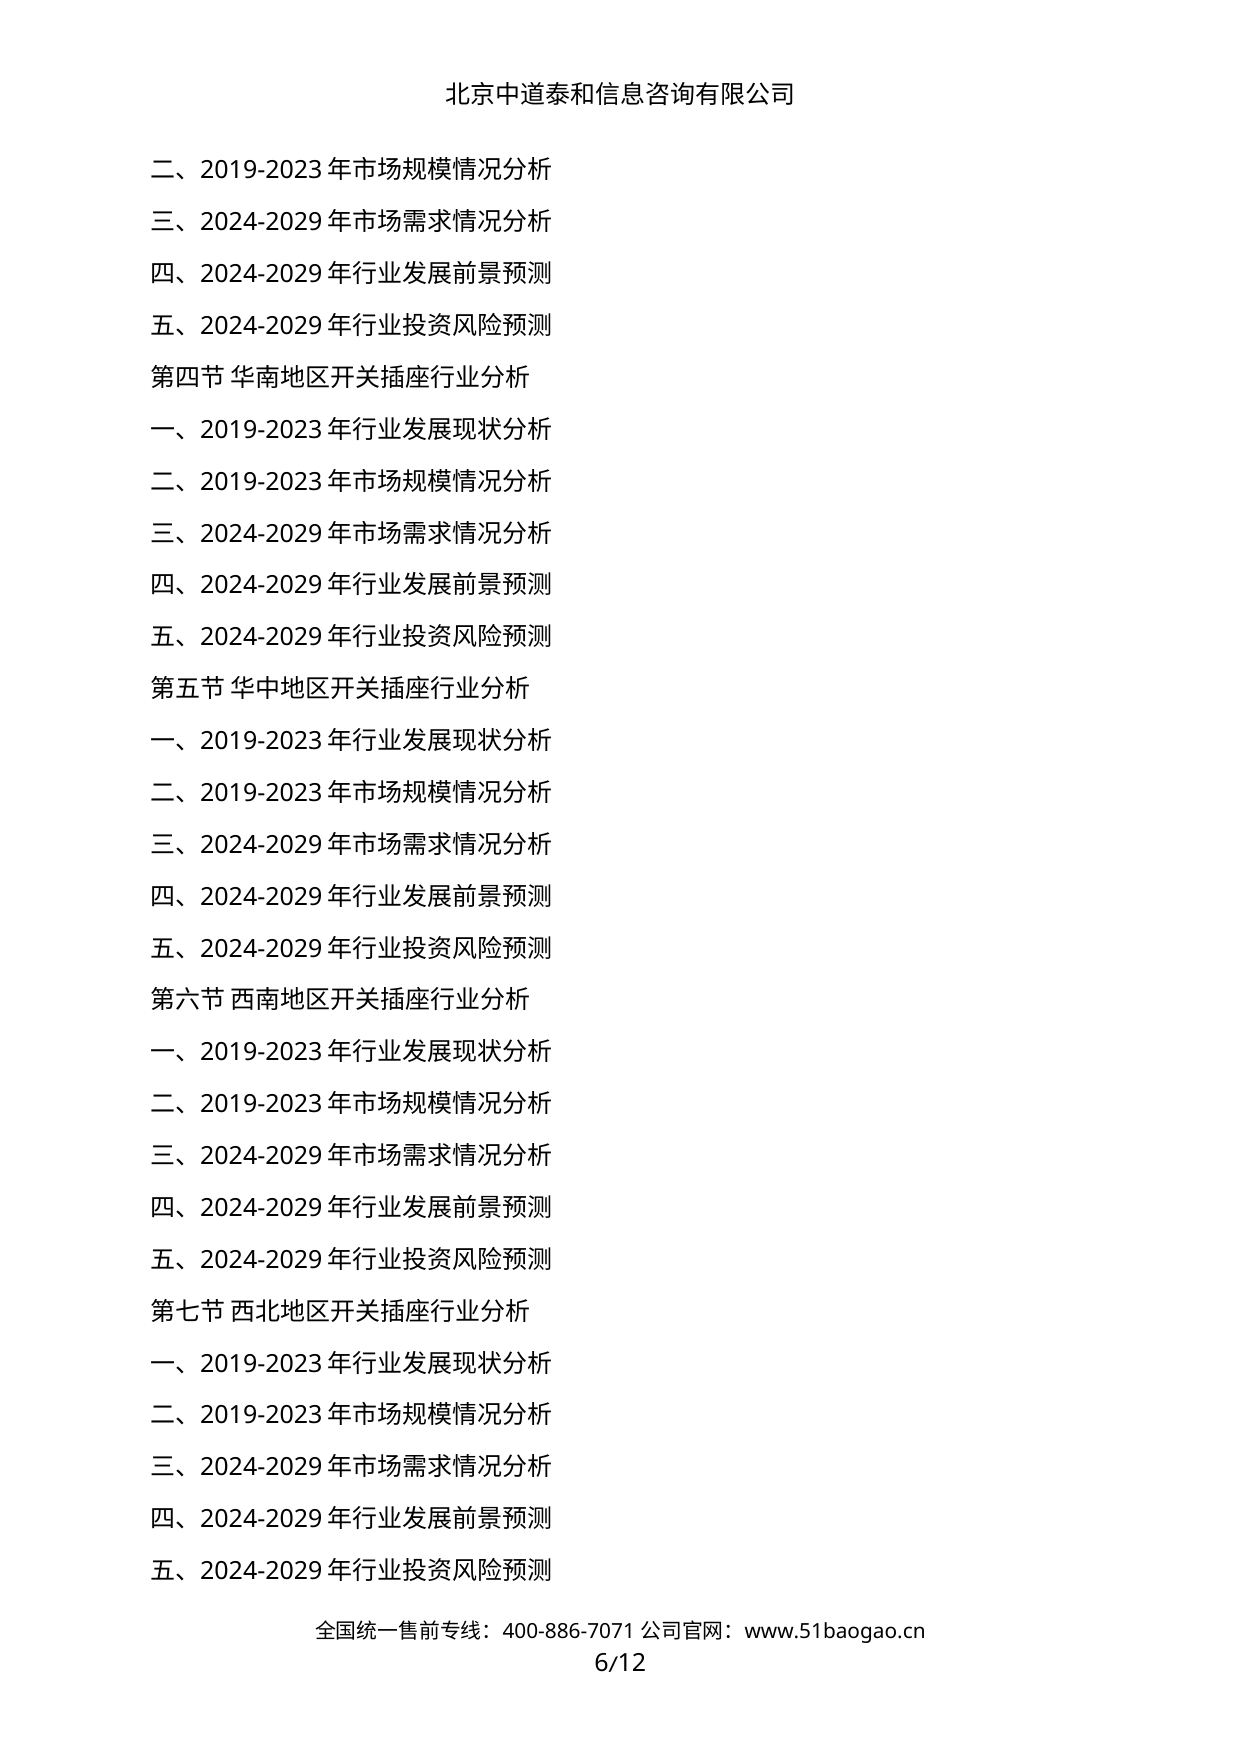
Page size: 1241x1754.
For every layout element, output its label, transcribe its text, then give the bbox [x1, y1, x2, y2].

text 三、2024-2029年市场需求情况分析 [150, 1136, 1090, 1172]
text 一、2019-2023年行业发展现状分析 [150, 1032, 1090, 1068]
text 一、2019-2023年行业发展现状分析 [150, 409, 1090, 446]
text 一、2019-2023年行业发展现状分析 [150, 721, 1090, 757]
text 第五节 华中地区开关插座行业分析 [150, 669, 1090, 705]
text 二、2019-2023年市场规模情况分析 [150, 461, 1090, 497]
text 五、2024-2029年行业投资风险预测 [150, 306, 1090, 342]
text 一、2019-2023年行业发展现状分析 [150, 1343, 1090, 1379]
text 四、2024-2029年行业发展前景预测 [150, 565, 1090, 601]
text 五、2024-2029年行业投资风险预测 [150, 928, 1090, 964]
text 二、2019-2023年市场规模情况分析 [150, 772, 1090, 809]
text 第四节 华南地区开关插座行业分析 [150, 357, 1090, 394]
text 四、2024-2029年行业发展前景预测 [150, 876, 1090, 912]
text 第七节 西北地区开关插座行业分析 [150, 1291, 1090, 1327]
text 四、2024-2029年行业发展前景预测 [150, 1499, 1090, 1535]
text 四、2024-2029年行业发展前景预测 [150, 1187, 1090, 1224]
text 五、2024-2029年行业投资风险预测 [150, 617, 1090, 653]
text 二、2019-2023年市场规模情况分析 [150, 150, 1090, 186]
text 二、2019-2023年市场规模情况分析 [150, 1084, 1090, 1120]
text 二、2019-2023年市场规模情况分析 [150, 1395, 1090, 1431]
text 第六节 西南地区开关插座行业分析 [150, 980, 1090, 1016]
text 五、2024-2029年行业投资风险预测 [150, 1551, 1090, 1587]
text 三、2024-2029年市场需求情况分析 [150, 1447, 1090, 1483]
text 五、2024-2029年行业投资风险预测 [150, 1239, 1090, 1276]
text 四、2024-2029年行业发展前景预测 [150, 254, 1090, 290]
text 三、2024-2029年市场需求情况分析 [150, 202, 1090, 238]
text 三、2024-2029年市场需求情况分析 [150, 824, 1090, 861]
text 三、2024-2029年市场需求情况分析 [150, 513, 1090, 549]
